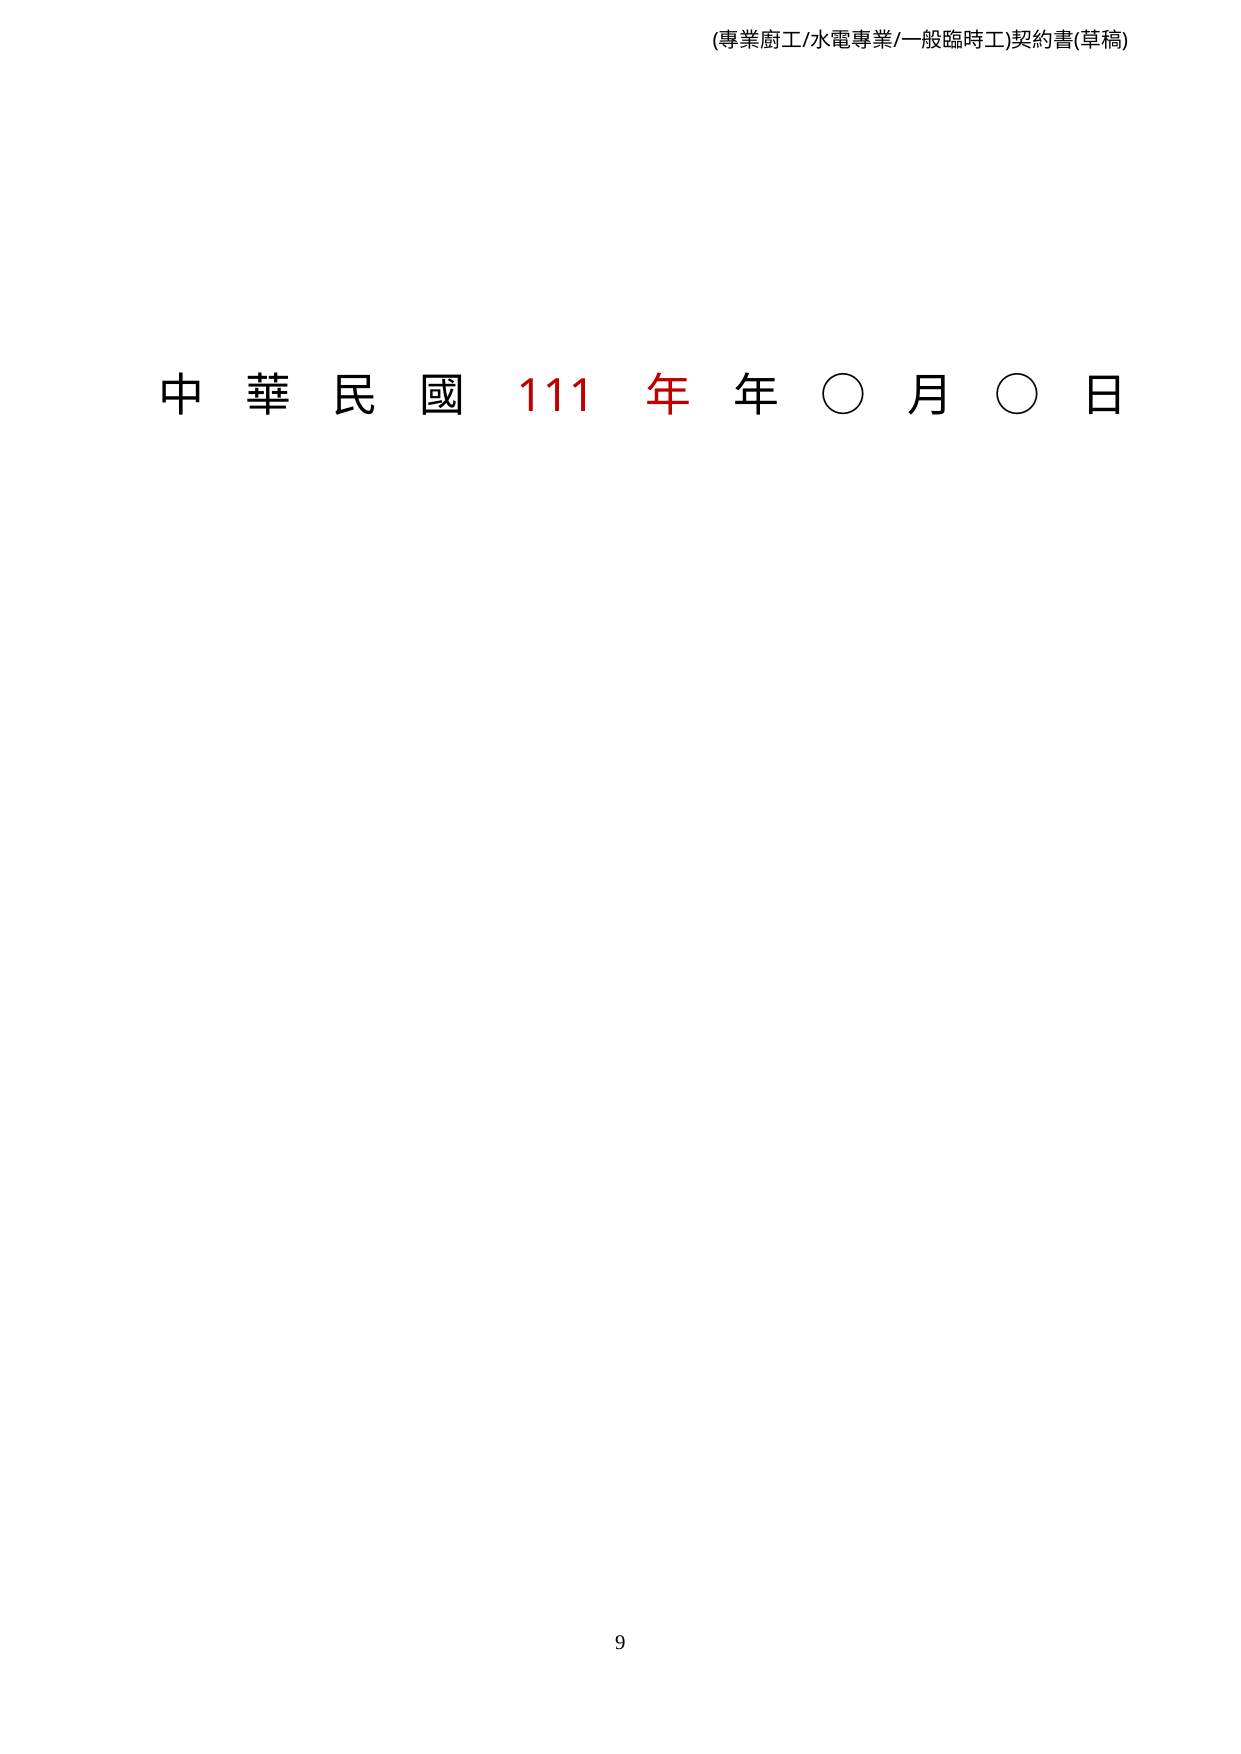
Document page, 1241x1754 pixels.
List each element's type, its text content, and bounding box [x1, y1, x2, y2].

text 中華民國111年年○月○日 [112, 354, 1128, 429]
